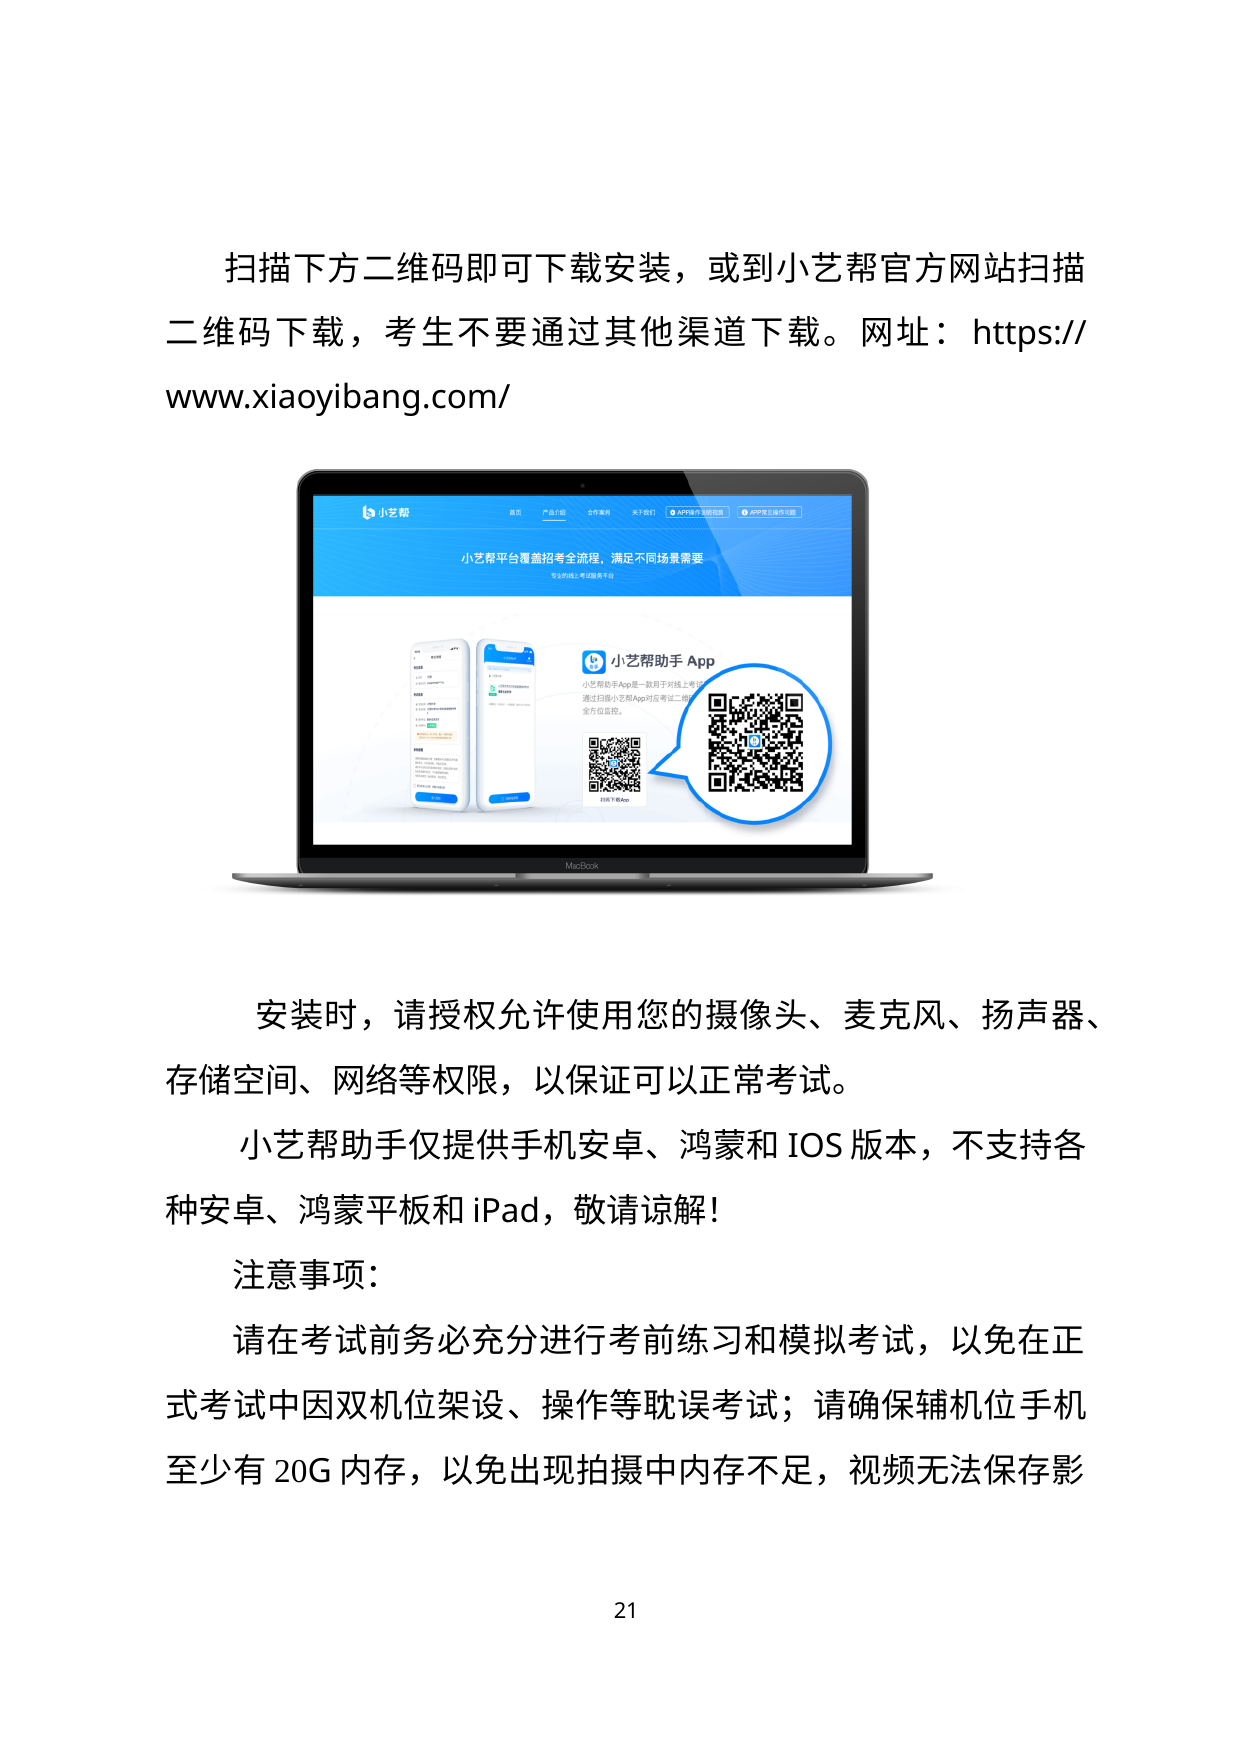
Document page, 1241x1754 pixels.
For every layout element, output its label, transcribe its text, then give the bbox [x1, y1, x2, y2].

text 注意事项： [165, 1240, 1087, 1305]
text 安装时，请授权允许使用您的摄像头、麦克风、扬声器、存储空间、网络等权限，以保证可以正常考试。 [165, 980, 1087, 1110]
text 小艺帮助手仅提供手机安卓、鸿蒙和IOS版本，不支持各种安卓、鸿蒙平板和iPad，敬请谅解！ [165, 1110, 1087, 1240]
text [165, 1305, 1087, 1500]
text 扫描下方二维码即可下载安装，或到小艺帮官方网站扫描二维码下载，考生不要通过其他渠道下载。网址：https://www.xiaoyibang.com/ [165, 233, 1087, 428]
picture [201, 469, 965, 896]
